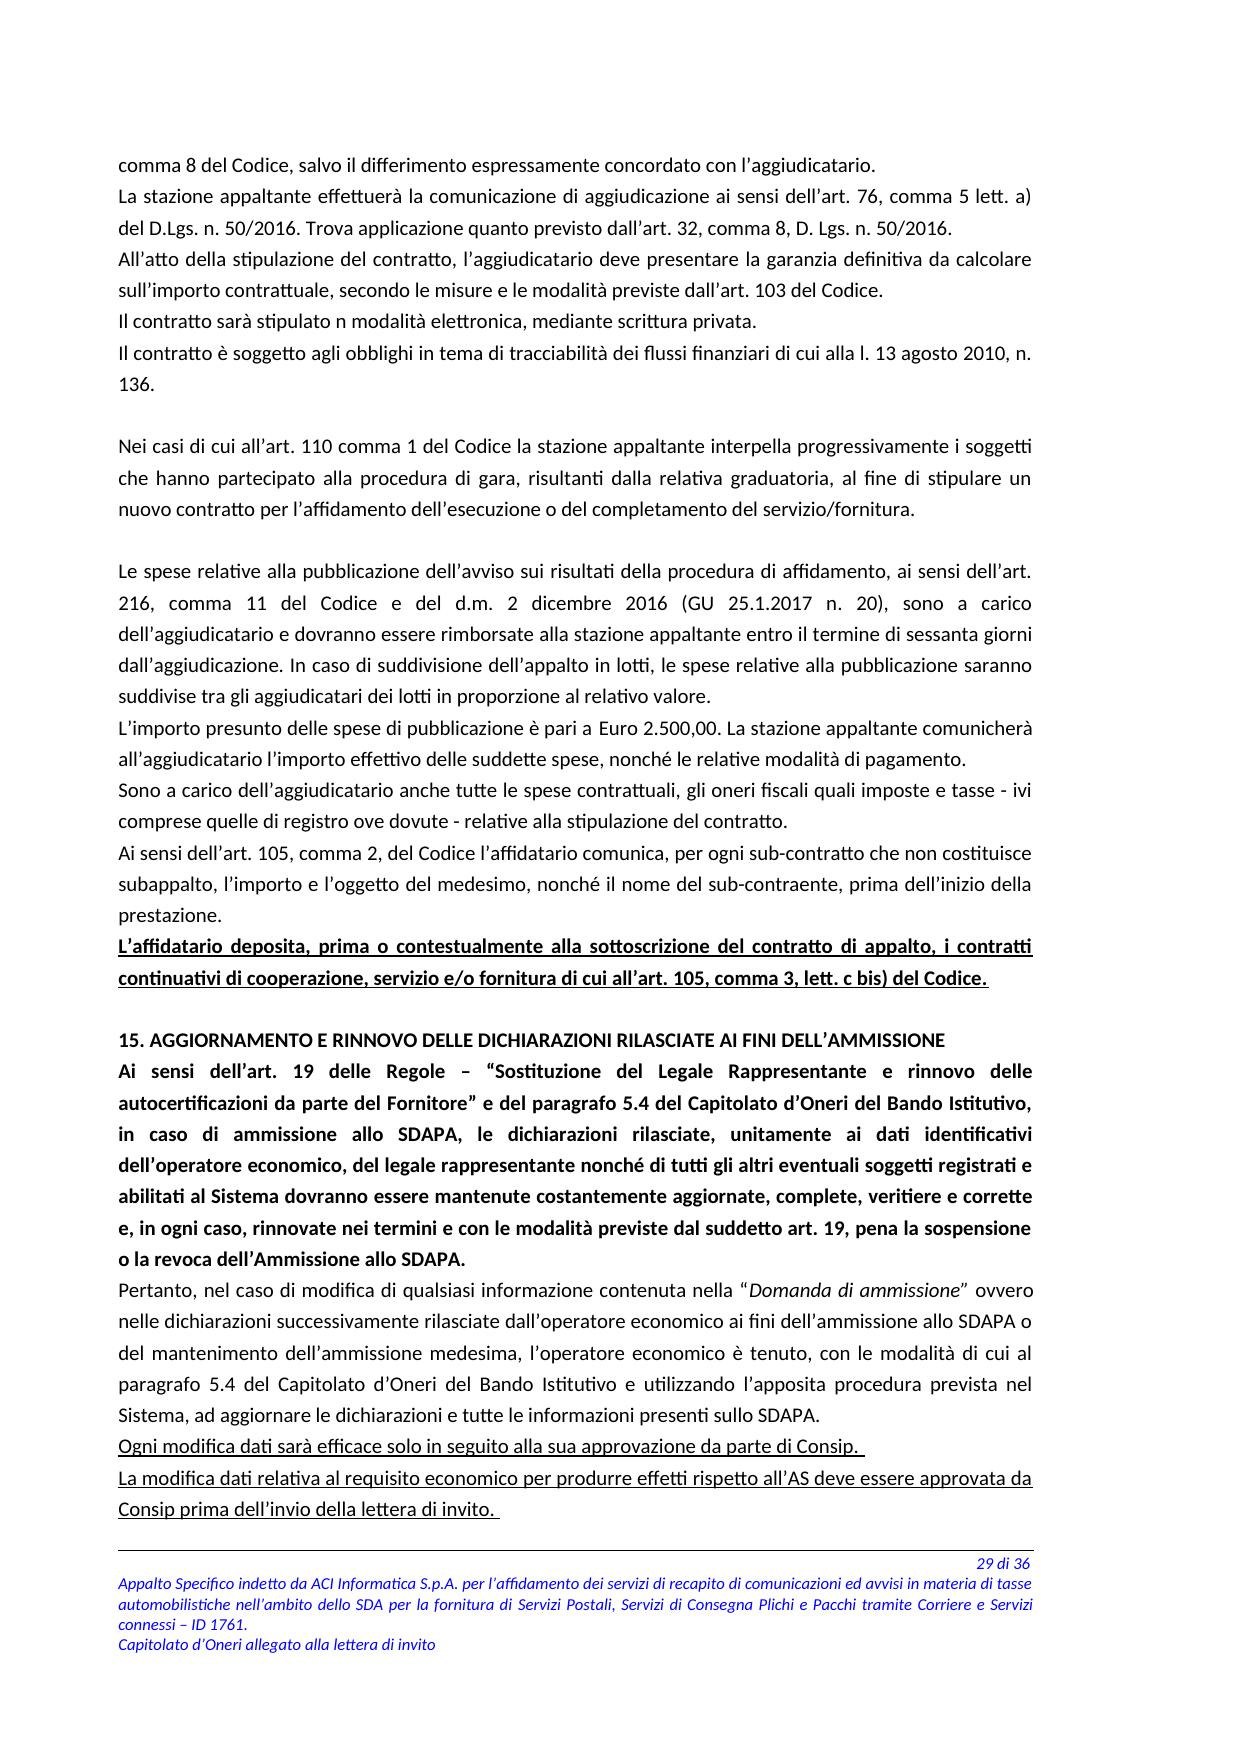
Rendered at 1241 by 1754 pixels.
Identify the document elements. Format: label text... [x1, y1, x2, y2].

text Il contratto sarà stipulato n modalità elettronica, mediante scrittura privata. [118, 304, 1034, 335]
subtitle 15. AGGIORNAMENTO E RINNOVO DELLE DICHIARAZIONI RILASCIATE AI FINI DELL’AMMISSIONE [118, 1023, 1034, 1054]
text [118, 148, 1034, 179]
text Ai sensi dell’art. 19 delle Regole – “Sostituzione del Legale Rappresentante e rinnovo delle autocertificazioni da parte del Fornitore” e del paragrafo 5.4 del Capitolato d’Oneri del Bando Istitutivo, in caso di ammissione allo SDAPA, le dichiarazioni rilasciate, unitamente ai dati identificativi dell’operatore economico, del legale rappresentante nonché di tutti gli altri eventuali soggetti registrati e abilitati al Sistema dovranno essere mantenute costantemente aggiornate, complete, veritiere e corrette e, in ogni caso, rinnovate nei termini e con le modalità previste dal suddetto art. 19, pena la sospensione o la revoca dell’Ammissione allo SDAPA. [118, 1054, 1034, 1273]
text L’affidatario deposita, prima o contestualmente alla sottoscrizione del contratto di appalto, i contratti continuativi di cooperazione, servizio e/o fornitura di cui all’art. 105, comma 3, lett. c bis) del Codice. [118, 929, 1034, 991]
text Ai sensi dell’art. 105, comma 2, del Codice l’affidatario comunica, per ogni sub-contratto che non costituisce subappalto, l’importo e l’oggetto del medesimo, nonché il nome del sub-contraente, prima dell’inizio della prestazione. [118, 835, 1034, 929]
text Sono a carico dell’aggiudicatario anche tutte le spese contrattuali, gli oneri fiscali quali imposte e tasse - ivi comprese quelle di registro ove dovute - relative alla stipulazione del contratto. [118, 773, 1034, 835]
text Ogni modifica dati sarà efficace solo in seguito alla sua approvazione da parte di Consip. [118, 1429, 1034, 1460]
text Le spese relative alla pubblicazione dell’avviso sui risultati della procedura di affidamento, ai sensi dell’art. 216, comma 11 del Codice e del d.m. 2 dicembre 2016 (GU 25.1.2017 n. 20), sono a carico dell’aggiudicatario e dovranno essere rimborsate alla stazione appaltante entro il termine di sessanta giorni dall’aggiudicazione. In caso di suddivisione dell’appalto in lotti, le spese relative alla pubblicazione saranno suddivise tra gli aggiudicatari dei lotti in proporzione al relativo valore. [118, 554, 1034, 710]
text La modifica dati relativa al requisito economico per produrre effetti rispetto all’AS deve essere approvata da Consip prima dell’invio della lettera di invito. [118, 1460, 1034, 1523]
text La stazione appaltante effettuerà la comunicazione di aggiudicazione ai sensi dell’art. 76, comma 5 lett. a) del D.Lgs. n. 50/2016. Trova applicazione quanto previsto dall’art. 32, comma 8, D. Lgs. n. 50/2016. [118, 179, 1034, 241]
text L’importo presunto delle spese di pubblicazione è pari a Euro 2.500,00. La stazione appaltante comunicherà all’aggiudicatario l’importo effettivo delle suddette spese, nonché le relative modalità di pagamento. [118, 710, 1034, 773]
text Pertanto, nel caso di modifica di qualsiasi informazione contenuta nella “Domanda di ammissione” ovvero nelle dichiarazioni successivamente rilasciate dall’operatore economico ai fini dell’ammissione allo SDAPA o del mantenimento dell’ammissione medesima, l’operatore economico è tenuto, con le modalità di cui al paragrafo 5.4 del Capitolato d’Oneri del Bando Istitutivo e utilizzando l’apposita procedura prevista nel Sistema, ad aggiornare le dichiarazioni e tutte le informazioni presenti sullo SDAPA. [118, 1273, 1034, 1429]
text Il contratto è soggetto agli obblighi in tema di tracciabilità dei flussi finanziari di cui alla l. 13 agosto 2010, n. 136. [118, 335, 1034, 398]
text All’atto della stipulazione del contratto, l’aggiudicatario deve presentare la garanzia definitiva da calcolare sull’importo contrattuale, secondo le misure e le modalità previste dall’art. 103 del Codice. [118, 241, 1034, 304]
text Nei casi di cui all’art. 110 comma 1 del Codice la stazione appaltante interpella progressivamente i soggetti che hanno partecipato alla procedura di gara, risultanti dalla relativa graduatoria, al fine di stipulare un nuovo contratto per l’affidamento dell’esecuzione o del completamento del servizio/fornitura. [118, 429, 1034, 523]
